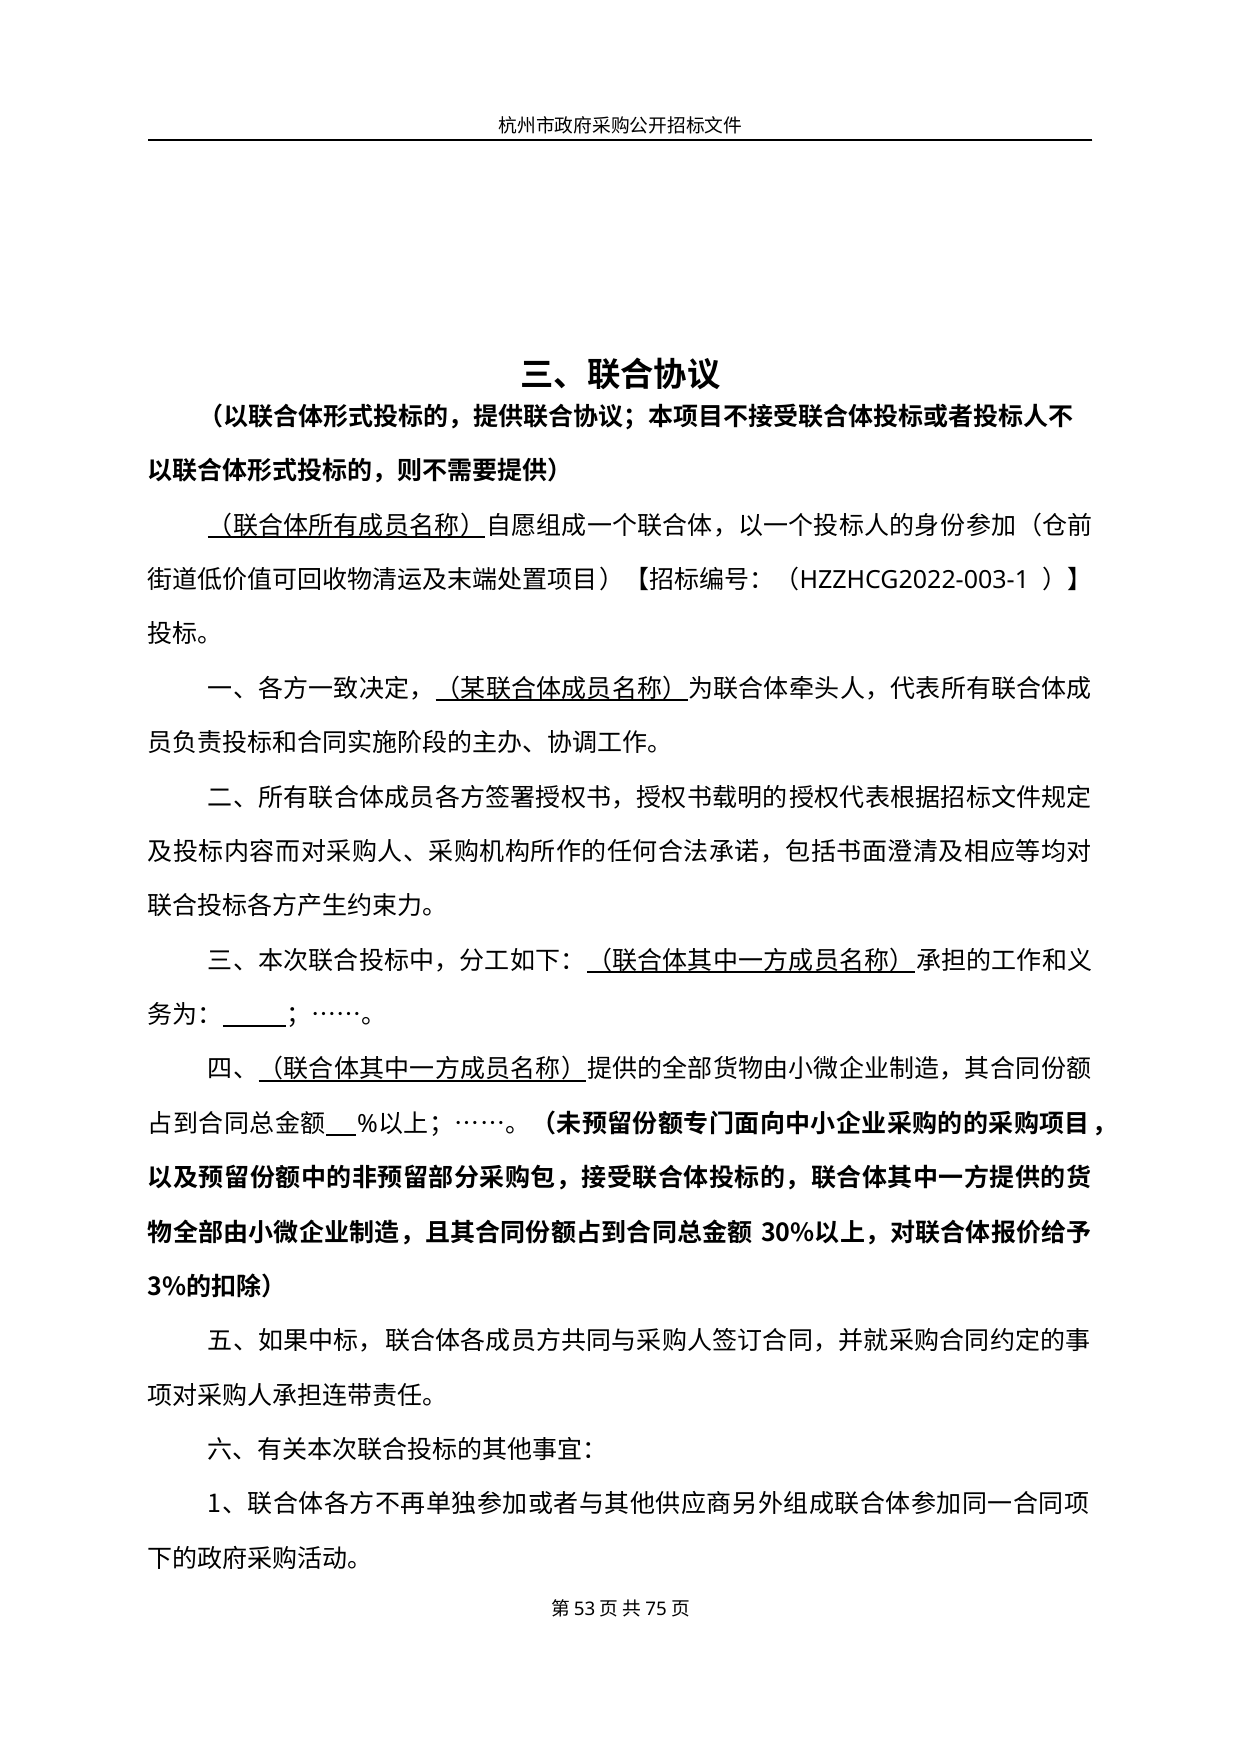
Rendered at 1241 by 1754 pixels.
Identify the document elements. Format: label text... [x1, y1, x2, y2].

text （联合体所有成员名称）自愿组成一个联合体，以一个投标人的身份参加（仓前街道低价值可回收物清运及末端处置项目）【招标编号：（HZZHCG2022-003-1 ）】投标。 [148, 505, 1092, 650]
text 三、联合协议 [148, 348, 1092, 396]
text 六、有关本次联合投标的其他事宜： [148, 1429, 1092, 1466]
text 五、如果中标，联合体各成员方共同与采购人签订合同，并就采购合同约定的事项对采购人承担连带责任。 [148, 1321, 1092, 1411]
text 四、（联合体其中一方成员名称）提供的全部货物由小微企业制造，其合同份额占到合同总金额 %以上；……。（未预留份额专门面向中小企业采购的的采购项目，以及预留份额中的非预留部分采购包，接受联合体投标的，联合体其中一方提供的货物全部由小微企业制造，且其合同份额占到合同总金额 30%以上，对联合体报价给予3%的扣除） [148, 1049, 1092, 1303]
text 二、所有联合体成员各方签署授权书，授权书载明的授权代表根据招标文件规定及投标内容而对采购人、采购机构所作的任何合法承诺，包括书面澄清及相应等均对联合投标各方产生约束力。 [148, 777, 1092, 922]
text 1、联合体各方不再单独参加或者与其他供应商另外组成联合体参加同一合同项下的政府采购活动。 [148, 1484, 1092, 1574]
text 三、本次联合投标中，分工如下：（联合体其中一方成员名称）承担的工作和义务为： ；……。 [148, 940, 1092, 1031]
text （以联合体形式投标的，提供联合协议；本项目不接受联合体投标或者投标人不以联合体形式投标的，则不需要提供） [148, 396, 1092, 487]
text 一、各方一致决定，（某联合体成员名称）为联合体牵头人，代表所有联合体成员负责投标和合同实施阶段的主办、协调工作。 [148, 668, 1092, 759]
